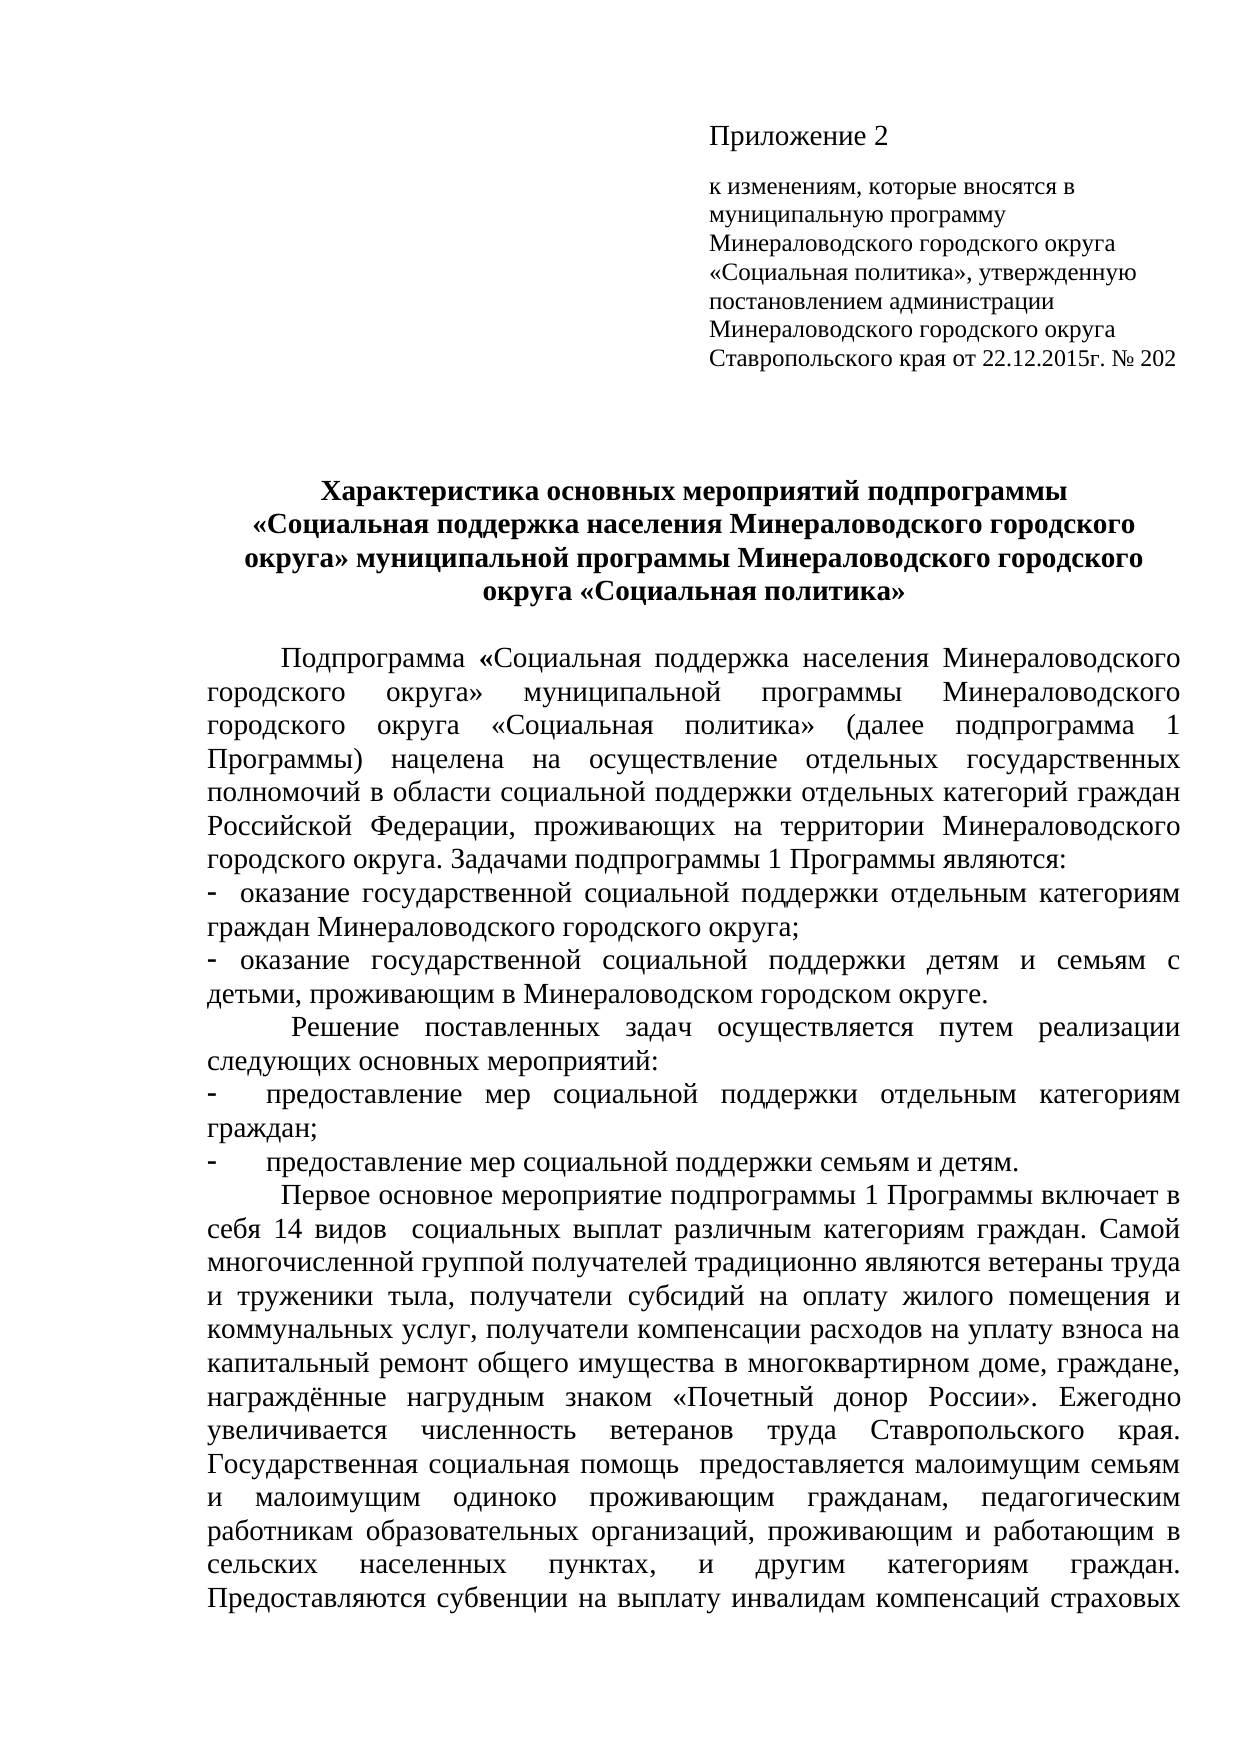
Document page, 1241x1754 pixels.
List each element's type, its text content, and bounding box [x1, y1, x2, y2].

text Подпрограмма «Социальная поддержка населения Минераловодского городского округа» муниципальной программы Минераловодского городского округа «Социальная политика» (далее подпрограмма 1 Программы) нацелена на осуществление отдельных государственных полномочий в области социальной поддержки отдельных категорий граждан Российской Федерации, проживающих на территории Минераловодского городского округа. Задачами подпрограммы 1 Программы являются: [207, 640, 1181, 875]
list оказание государственной социальной поддержки детям и семьям с детьми, проживающим в Минераловодском городском округе. [207, 942, 1181, 1009]
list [207, 1177, 1181, 1613]
text «Социальная поддержка населения Минераловодского городского округа» муниципальной программы Минераловодского городского округа «Социальная политика» [207, 506, 1181, 607]
text Характеристика основных мероприятий подпрограммы [207, 473, 1181, 506]
text Решение поставленных задач осуществляется путем реализации следующих основных мероприятий: [207, 1009, 1181, 1077]
list предоставление мер социальной поддержки отдельным категориям граждан; [207, 1077, 1181, 1144]
list предоставление мер социальной поддержки семьям и детям. [207, 1144, 1181, 1177]
list оказание государственной социальной поддержки отдельным категориям граждан Минераловодского городского округа; [207, 875, 1181, 942]
text к изменениям, которые вносятся в муниципальную программу Минераловодского городского округа «Социальная политика», утвержденную постановлением администрации Минераловодского городского округа Ставропольского края от 22.12.2015г. № 202 [709, 171, 1181, 372]
list Приложение 2 [709, 118, 1181, 152]
